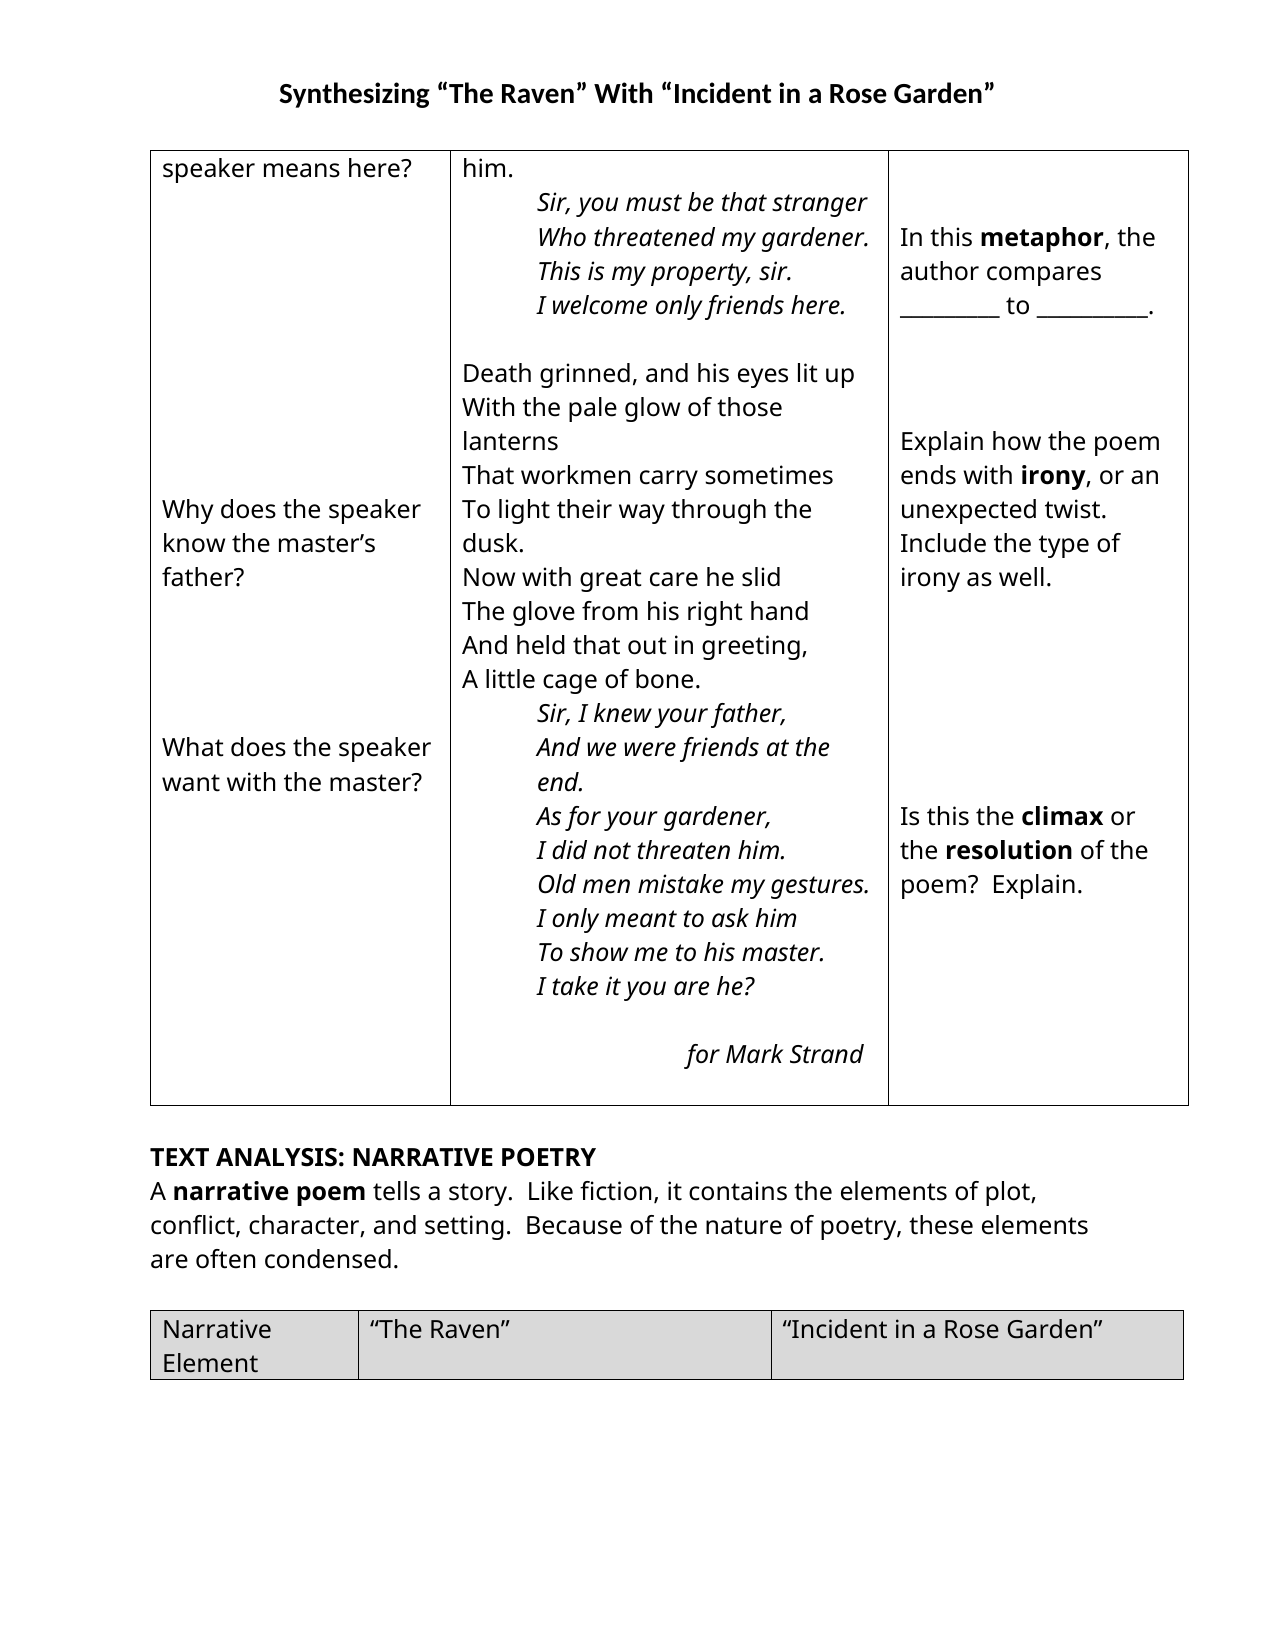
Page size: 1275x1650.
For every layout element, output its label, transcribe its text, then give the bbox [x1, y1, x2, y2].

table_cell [151, 151, 450, 1105]
text TEXT ANALYSIS: NARRATIVE POETRY [150, 1140, 1125, 1174]
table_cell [889, 151, 1188, 1105]
table_header “The Raven” [359, 1311, 771, 1379]
text A narrative poem tells a story. Like fiction, it contains the elements of plot, conflict, character, and setting. Because of the nature of poetry, these elements are often condensed. [150, 1174, 1125, 1276]
table_header Narrative Element [151, 1311, 358, 1379]
table_header “Incident in a Rose Garden” [772, 1311, 1183, 1379]
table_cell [451, 151, 888, 1105]
